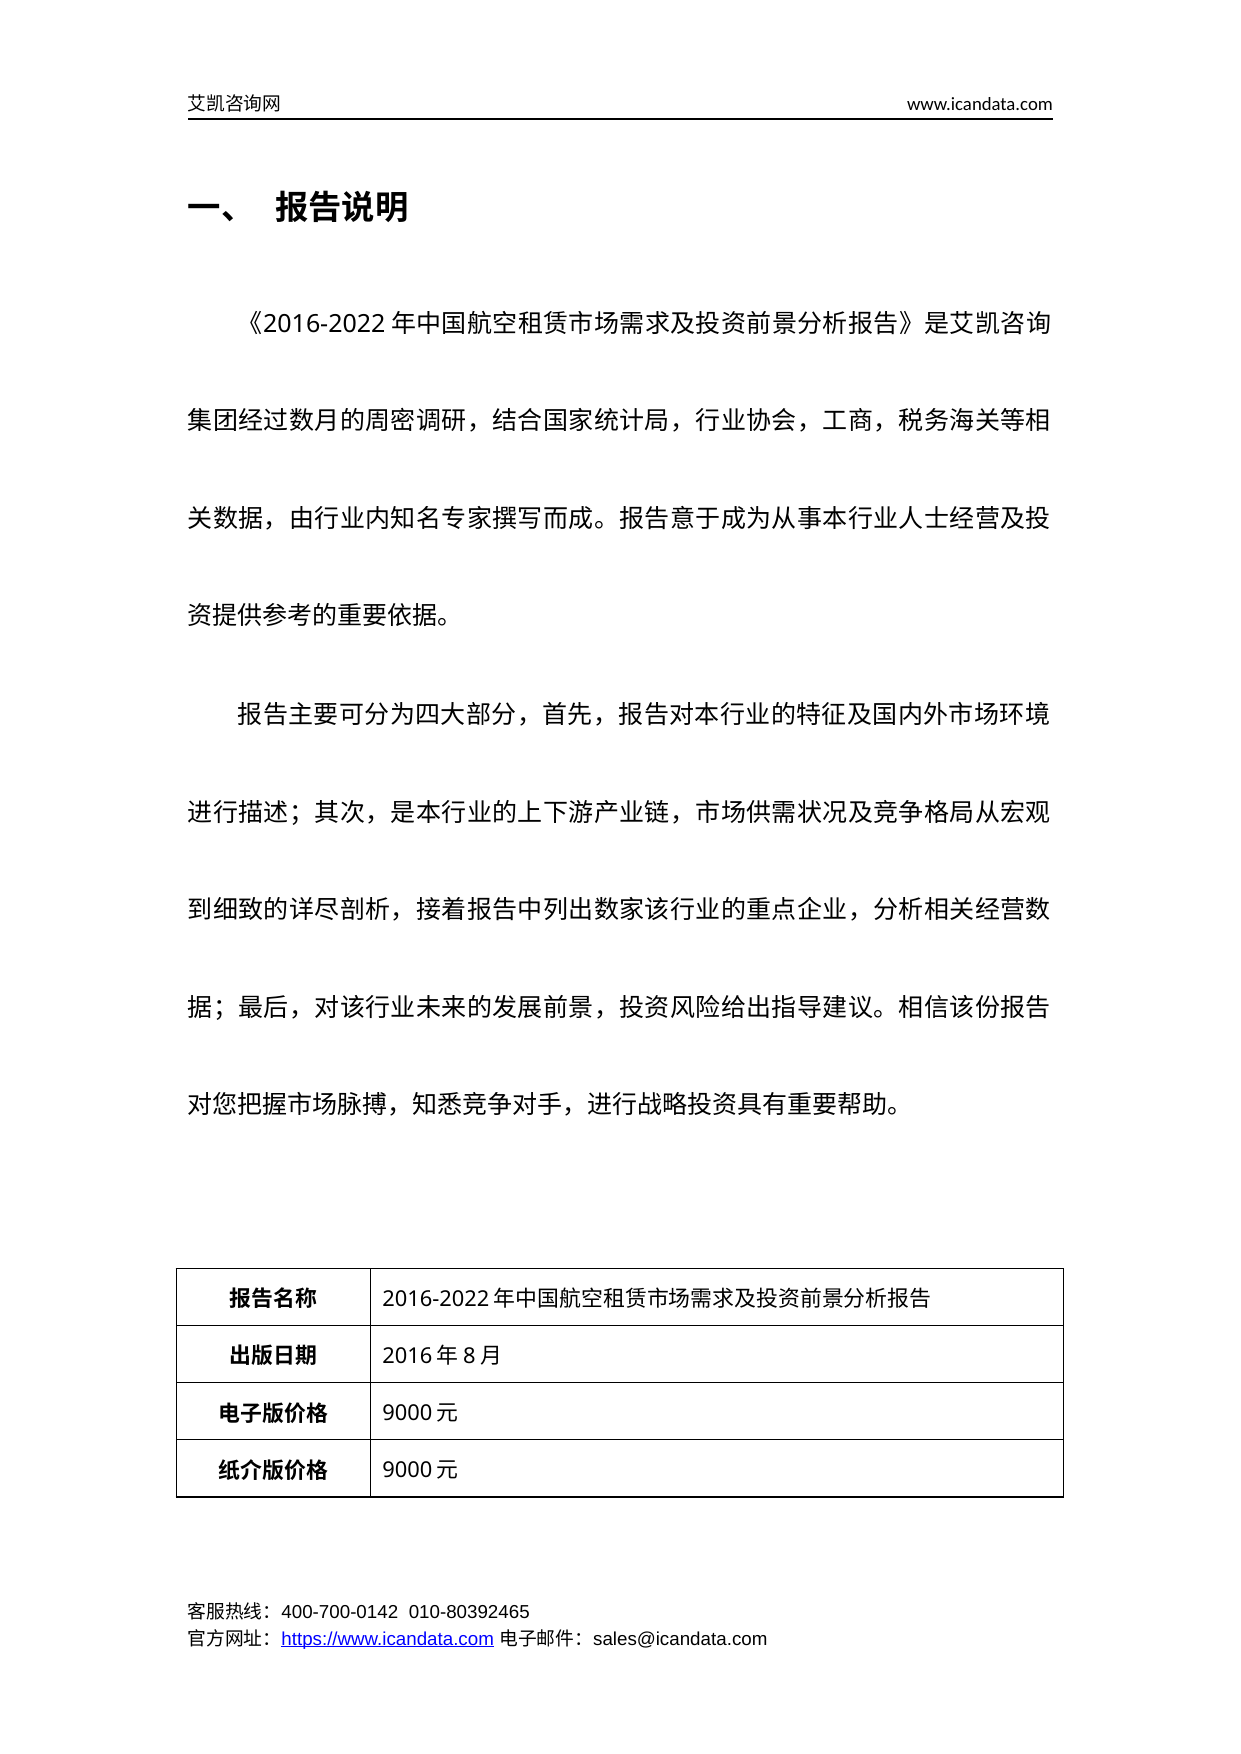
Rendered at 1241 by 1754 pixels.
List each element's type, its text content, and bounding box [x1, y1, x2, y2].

table_cell 9000元 [371, 1383, 1063, 1439]
subtitle 报告说明 [187, 172, 1053, 237]
table_cell 出版日期 [177, 1326, 370, 1382]
table_cell 纸介版价格 [177, 1440, 370, 1496]
table_header 2016-2022年中国航空租赁市场需求及投资前景分析报告 [371, 1269, 1063, 1325]
table_header 报告名称 [177, 1269, 370, 1325]
text 报告主要可分为四大部分，首先，报告对本行业的特征及国内外市场环境进行描述；其次，是本行业的上下游产业链，市场供需状况及竞争格局从宏观到细致的详尽剖析，接着报告中列出数家该行业的重点企业，分析相关经营数据；最后，对该行业未来的发展前景，投资风险给出指导建议。相信该份报告对您把握市场脉搏，知悉竞争对手，进行战略投资具有重要帮助。 [187, 681, 1053, 1136]
table_cell 2016年8月 [371, 1326, 1063, 1382]
table_cell 9000元 [371, 1440, 1063, 1496]
text 《2016-2022年中国航空租赁市场需求及投资前景分析报告》是艾凯咨询集团经过数月的周密调研，结合国家统计局，行业协会，工商，税务海关等相关数据，由行业内知名专家撰写而成。报告意于成为从事本行业人士经营及投资提供参考的重要依据。 [187, 289, 1053, 646]
table_cell 电子版价格 [177, 1383, 370, 1439]
